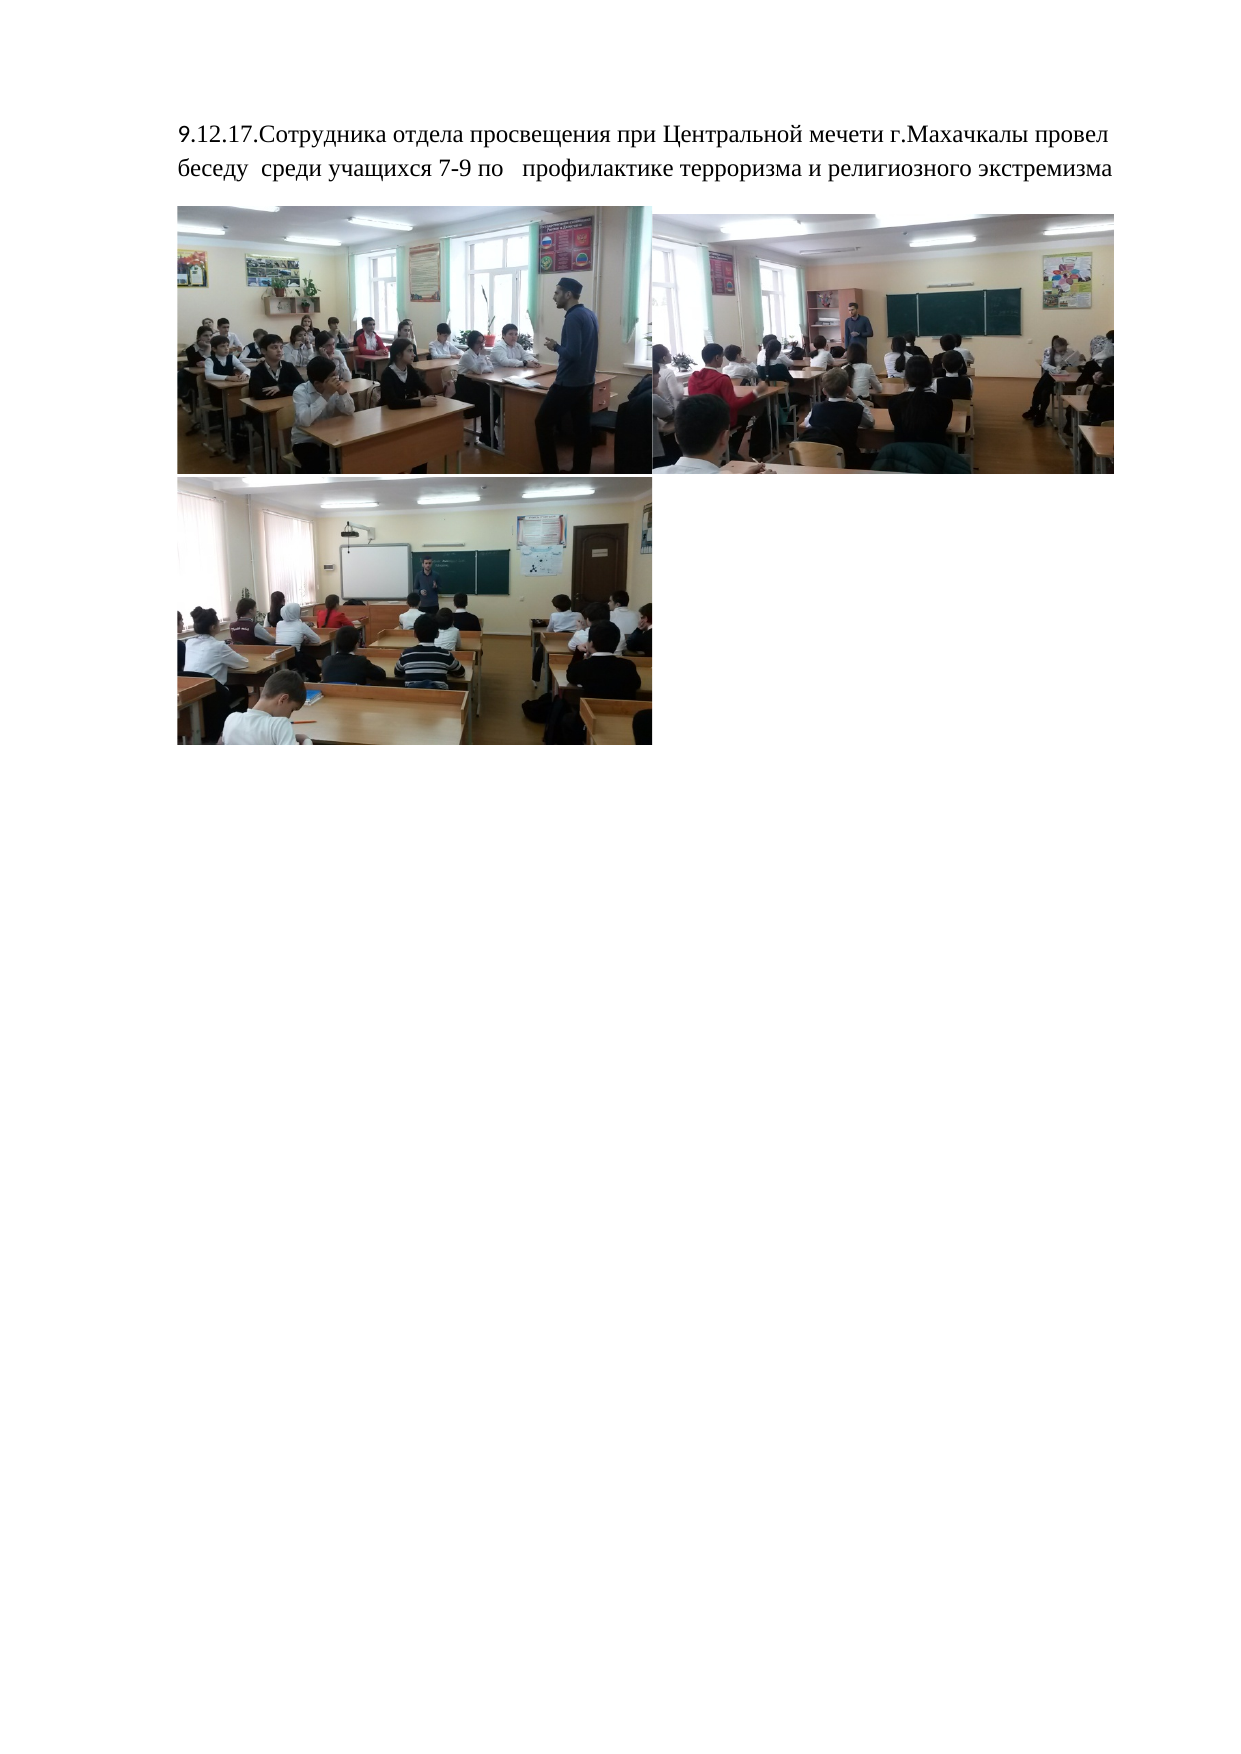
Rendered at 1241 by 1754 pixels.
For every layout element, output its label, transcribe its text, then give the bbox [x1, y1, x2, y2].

picture [177, 477, 653, 745]
picture [177, 206, 1114, 474]
text 9.12.17.Сотрудника отдела просвещения при Центральной мечети г.Махачкалы провел беседу среди учащихся 7-9 по профилактике терроризма и религиозного экстремизма [177, 118, 1152, 182]
